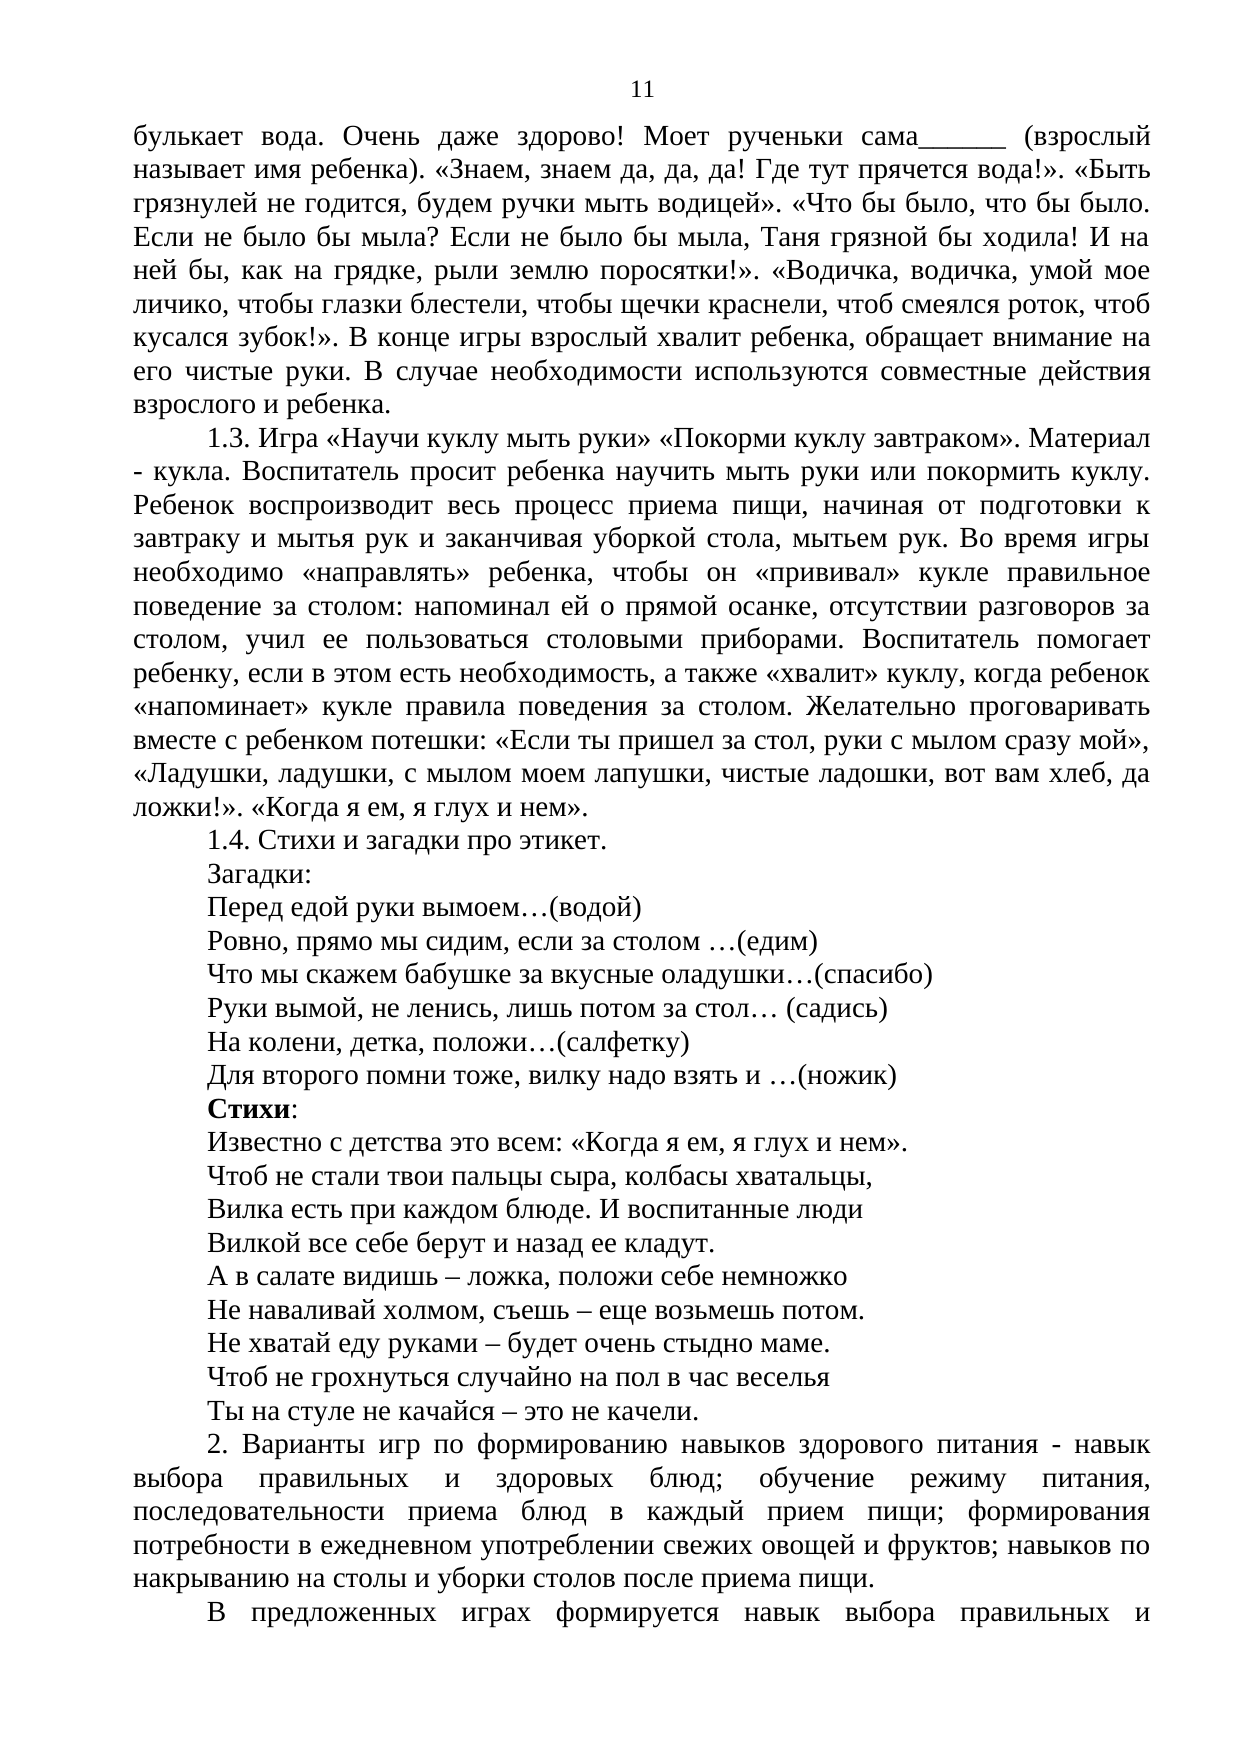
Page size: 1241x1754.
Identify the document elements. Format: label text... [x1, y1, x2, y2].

text Что мы скажем бабушке за вкусные оладушки…(спасибо) [133, 957, 1152, 990]
text Загадки: [133, 856, 1152, 889]
text Руки вымой, не ленись, лишь потом за стол… (садись) [133, 990, 1152, 1024]
text Чтоб не стали твои пальцы сыра, колбасы хватальцы, [133, 1158, 1152, 1191]
text Не наваливай холмом, съешь – еще возьмешь потом. [133, 1292, 1152, 1326]
text 1.3. Игра «Научи куклу мыть руки» «Покорми куклу завтраком». Материал - кукла. Воспитатель просит ребенка научить мыть руки или покормить куклу. Ребенок воспроизводит весь процесс приема пищи, начиная от подготовки к завтраку и мытья рук и заканчивая уборкой стола, мытьем рук. Во время игры необходимо «направлять» ребенка, чтобы он «прививал» кукле правильное поведение за столом: напоминал ей о прямой осанке, отсутствии разговоров за столом, учил ее пользоваться столовыми приборами. Воспитатель помогает ребенку, если в этом есть необходимость, а также «хвалит» куклу, когда ребенок «напоминает» кукле правила поведения за столом. Желательно проговаривать вместе с ребенком потешки: «Если ты пришел за стол, руки с мылом сразу мой», «Ладушки, ладушки, с мылом моем лапушки, чистые ладошки, вот вам хлеб, да ложки!». «Когда я ем, я глух и нем». [133, 420, 1152, 822]
text Стихи: [133, 1091, 1152, 1124]
text Для второго помни тоже, вилку надо взять и …(ножик) [133, 1057, 1152, 1091]
text Не хватай еду руками – будет очень стыдно маме. [133, 1326, 1152, 1359]
text Вилкой все себе берут и назад ее кладут. [133, 1225, 1152, 1258]
text 2. Варианты игр по формированию навыков здорового питания - навык выбора правильных и здоровых блюд; обучение режиму питания, последовательности приема блюд в каждый прием пищи; формирования потребности в ежедневном употреблении свежих овощей и фруктов; навыков по накрыванию на столы и уборки столов после приема пищи. [133, 1426, 1152, 1594]
text Перед едой руки вымоем…(водой) [133, 889, 1152, 923]
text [133, 1594, 1152, 1627]
text Чтоб не грохнуться случайно на пол в час веселья [133, 1359, 1152, 1393]
text Ровно, прямо мы сидим, если за столом …(едим) [133, 923, 1152, 957]
text Ты на стуле не качайся – это не качели. [133, 1393, 1152, 1426]
text А в салате видишь – ложка, положи себе немножко [133, 1258, 1152, 1292]
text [133, 118, 1152, 420]
text Вилка есть при каждом блюде. И воспитанные люди [133, 1191, 1152, 1225]
text 1.4. Стихи и загадки про этикет. [133, 822, 1152, 856]
text Известно с детства это всем: «Когда я ем, я глух и нем». [133, 1124, 1152, 1158]
text На колени, детка, положи…(салфетку) [133, 1024, 1152, 1057]
